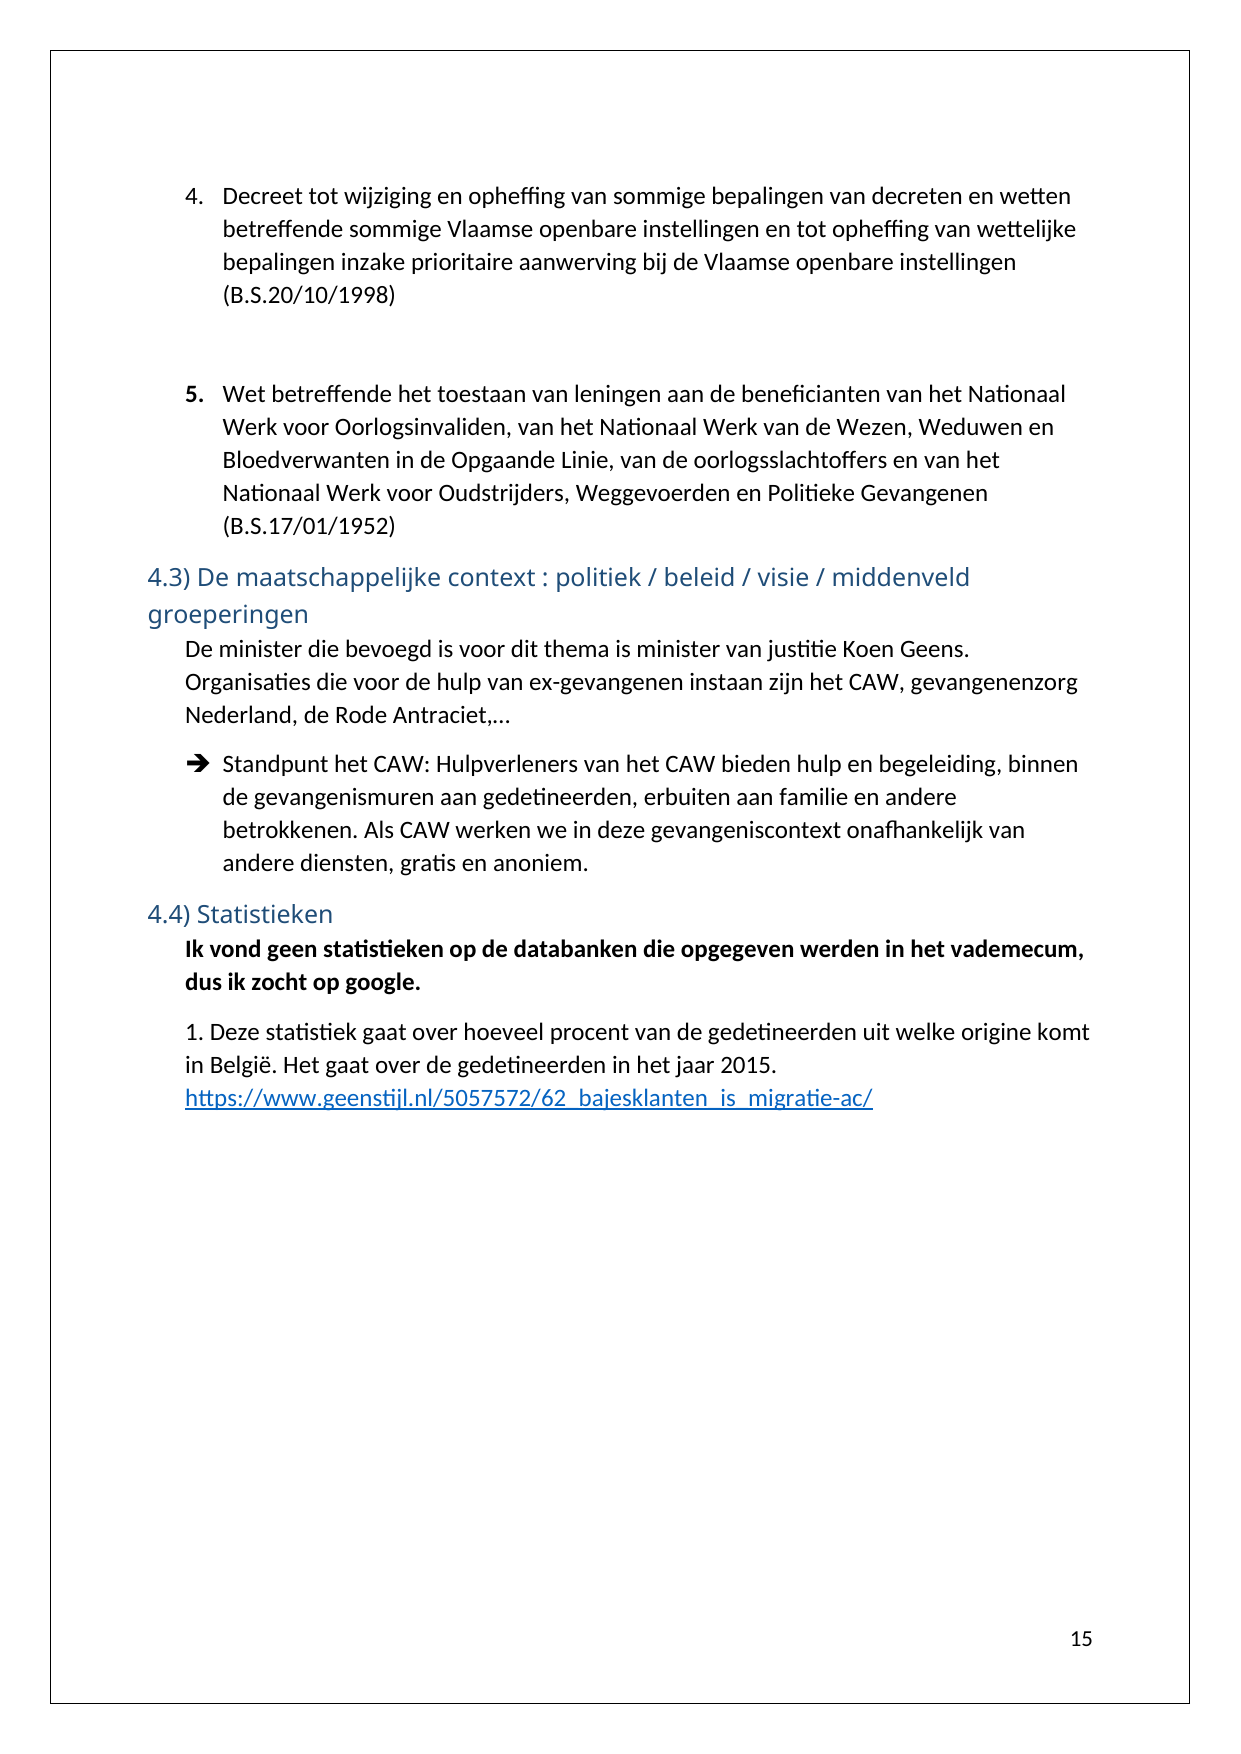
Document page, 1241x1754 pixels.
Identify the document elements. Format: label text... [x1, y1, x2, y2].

list Standpunt het CAW: Hulpverleners van het CAW bieden hulp en begeleiding, binnen de gevangenismuren aan gedetineerden, erbuiten aan familie en andere betrokkenen. Als CAW werken we in deze gevangeniscontext onafhankelijk van andere diensten, gratis en anoniem. [185, 748, 1093, 878]
text Ik vond geen statistieken op de databanken die opgegeven werden in het vademecum, dus ik zocht op google. [185, 934, 1093, 997]
subtitle 4.3) De maatschappelijke context : politiek / beleid / visie / middenveld groeperingen [147, 559, 1093, 630]
list Decreet tot wijziging en opheffing van sommige bepalingen van decreten en wetten betreffende sommige Vlaamse openbare instellingen en tot opheffing van wettelijke bepalingen inzake prioritaire aanwerving bij de Vlaamse openbare instellingen (B.S.20/10/1998) [185, 180, 1093, 310]
subtitle 4.4) Statistieken [147, 897, 1093, 931]
text De minister die bevoegd is voor dit thema is minister van justitie Koen Geens. Organisaties die voor de hulp van ex-gevangenen instaan zijn het CAW, gevangenenzorg Nederland, de Rode Antraciet,… [185, 633, 1093, 729]
list Wet betreffende het toestaan van leningen aan de beneficianten van het Nationaal Werk voor Oorlogsinvaliden, van het Nationaal Werk van de Wezen, Weduwen en Bloedverwanten in de Opgaande Linie, van de oorlogsslachtoffers en van het Nationaal Werk voor Oudstrijders, Weggevoerden en Politieke Gevangenen (B.S.17/01/1952) [185, 378, 1093, 541]
text 1. Deze statistiek gaat over hoeveel procent van de gedetineerden uit welke origine komt in België. Het gaat over de gedetineerden in het jaar 2015. https://www.geenstijl.nl/5057572/62_bajesklanten_is_migratie-ac/ [185, 1016, 1093, 1112]
